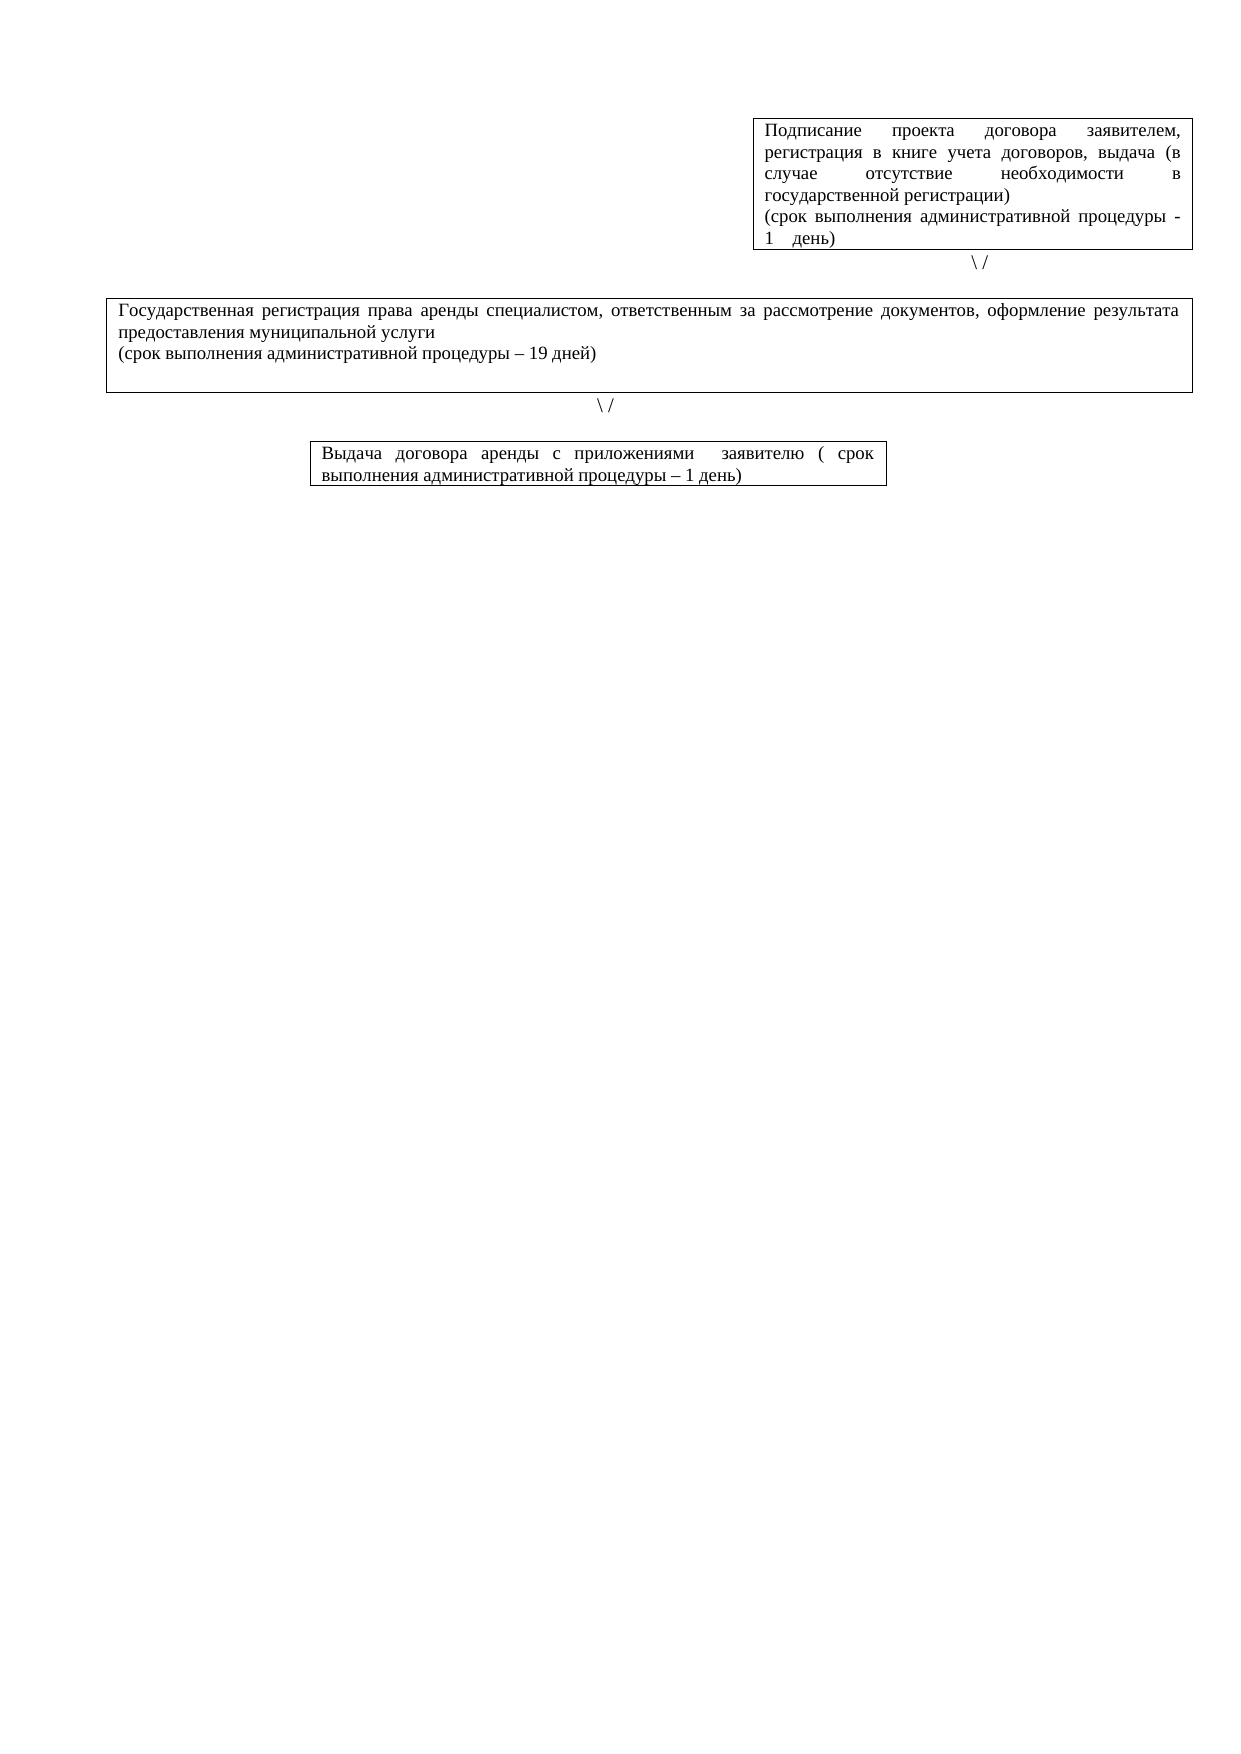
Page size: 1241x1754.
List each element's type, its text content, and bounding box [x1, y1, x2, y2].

table_header Подписание проекта договора заявителем, регистрация в книге учета договоров, выдача (в случае отсутствие необходимости в государственной регистрации) (срок выполнения административной процедуры - 1 день) [754, 119, 1192, 248]
text \ / [118, 393, 1181, 417]
table_header Государственная регистрация права аренды специалистом, ответственным за рассмотрение документов, оформление результата предоставления муниципальной услуги (срок выполнения административной процедуры – 19 дней) [107, 299, 1192, 392]
text \ / [118, 249, 1181, 274]
table_header Выдача договора аренды с приложениями заявителю ( срок выполнения административной процедуры – 1 день) [311, 442, 886, 485]
